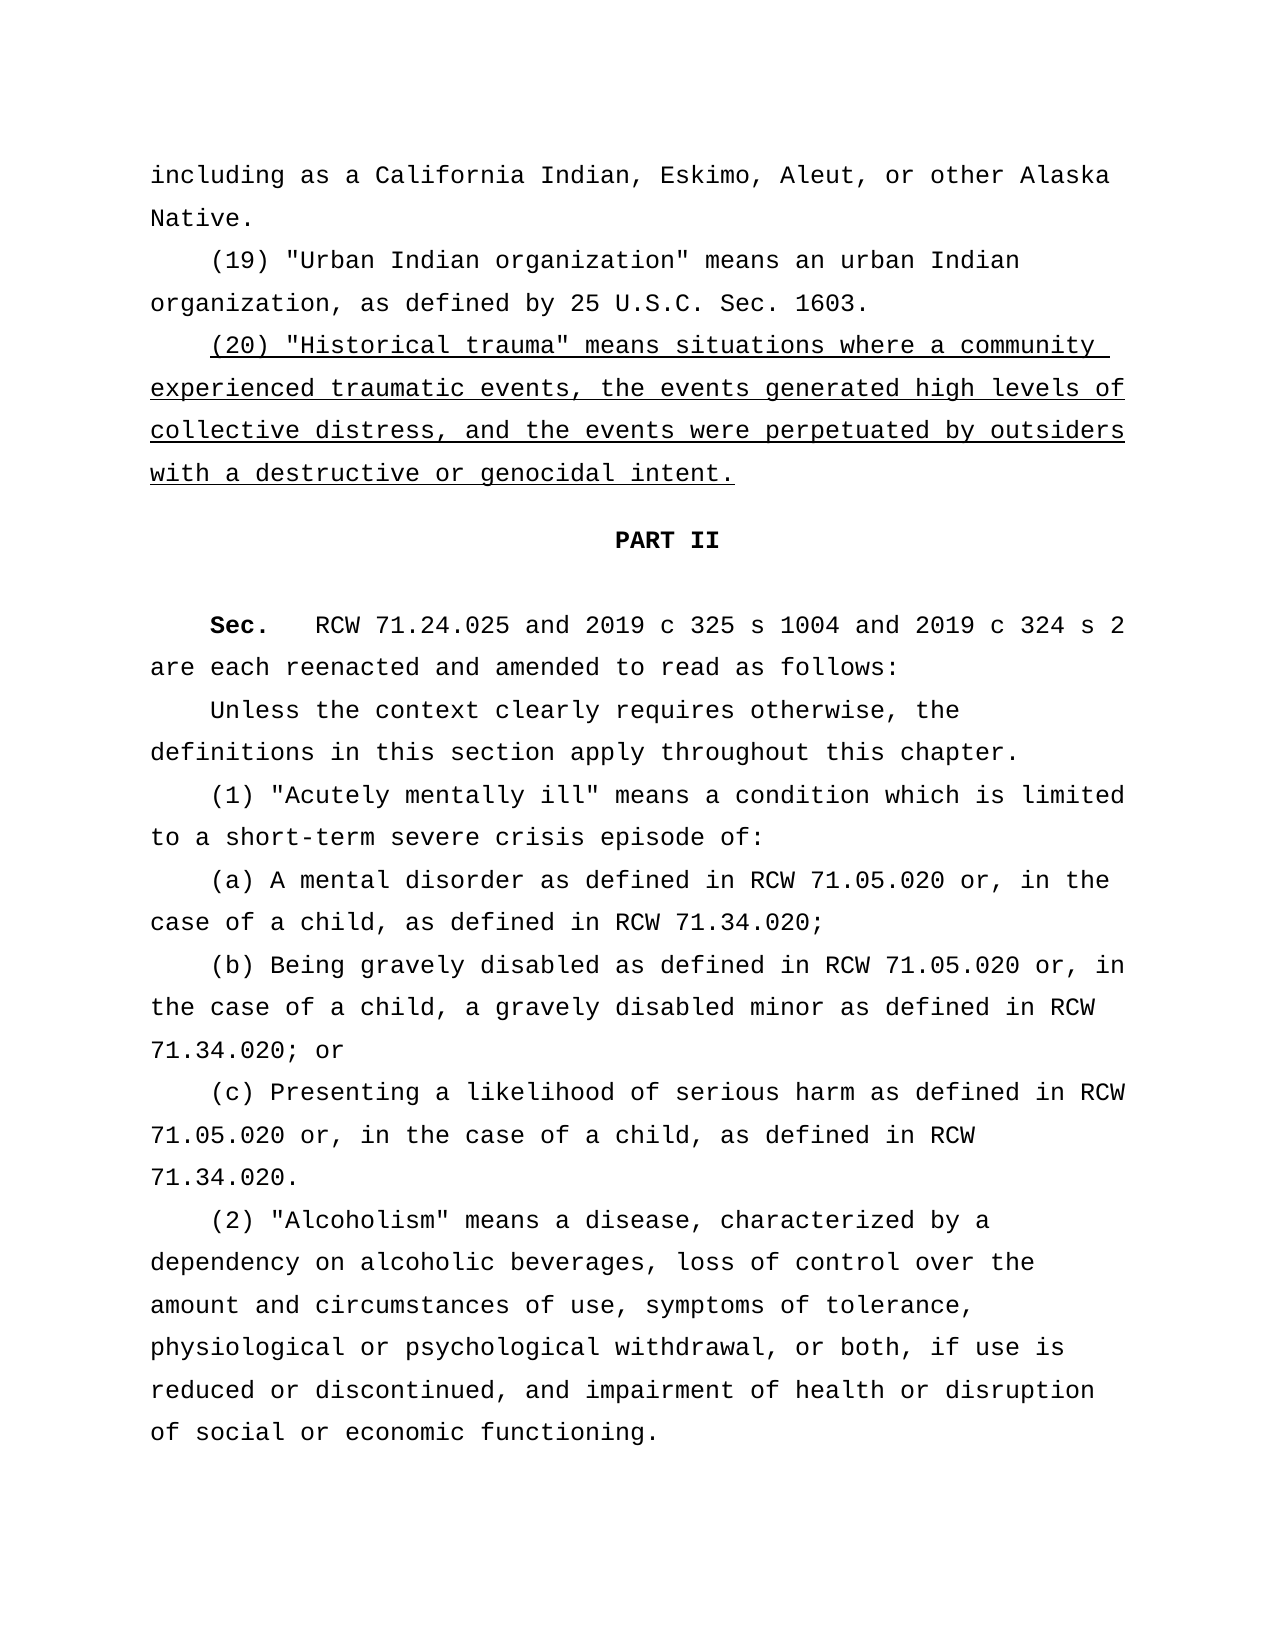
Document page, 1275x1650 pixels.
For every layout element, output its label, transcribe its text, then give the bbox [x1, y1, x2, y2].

text (b) Being gravely disabled as defined in RCW 71.05.020 or, in the case of a child, a gravely disabled minor as defined in RCW 71.34.020; or [150, 939, 1125, 1067]
text (2) "Alcoholism" means a disease, characterized by a dependency on alcoholic beverages, loss of control over the amount and circumstances of use, symptoms of tolerance, physiological or psychological withdrawal, or both, if use is reduced or discontinued, and impairment of health or disruption of social or economic functioning. [150, 1194, 1125, 1449]
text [150, 150, 1125, 235]
text (20) "Historical trauma" means situations where a community experienced traumatic events, the events generated high levels of collective distress, and the events were perpetuated by outsiders with a destructive or genocidal intent. [150, 400, 1125, 441]
text PART II [150, 515, 1125, 557]
text (20) "Historical trauma" means situations where a community experienced traumatic events, the events generated high levels of collective distress, and the events were perpetuated by outsiders with a destructive or genocidal intent. [150, 443, 1125, 490]
text (1) "Acutely mentally ill" means a condition which is limited to a short-term severe crisis episode of: [150, 769, 1125, 854]
text (20) "Historical trauma" means situations where a community experienced traumatic events, the events generated high levels of collective distress, and the events were perpetuated by outsiders with a destructive or genocidal intent. [150, 320, 1125, 399]
text Unless the context clearly requires otherwise, the definitions in this section apply throughout this chapter. [150, 684, 1125, 769]
text (c) Presenting a likelihood of serious harm as defined in RCW 71.05.020 or, in the case of a child, as defined in RCW 71.34.020. [150, 1067, 1125, 1194]
text Sec. RCW 71.24.025 and 2019 c 325 s 1004 and 2019 c 324 s 2 are each reenacted and amended to read as follows: [150, 599, 1125, 684]
text (19) "Urban Indian organization" means an urban Indian organization, as defined by 25 U.S.C. Sec. 1603. [150, 235, 1125, 320]
text (a) A mental disorder as defined in RCW 71.05.020 or, in the case of a child, as defined in RCW 71.34.020; [150, 854, 1125, 939]
